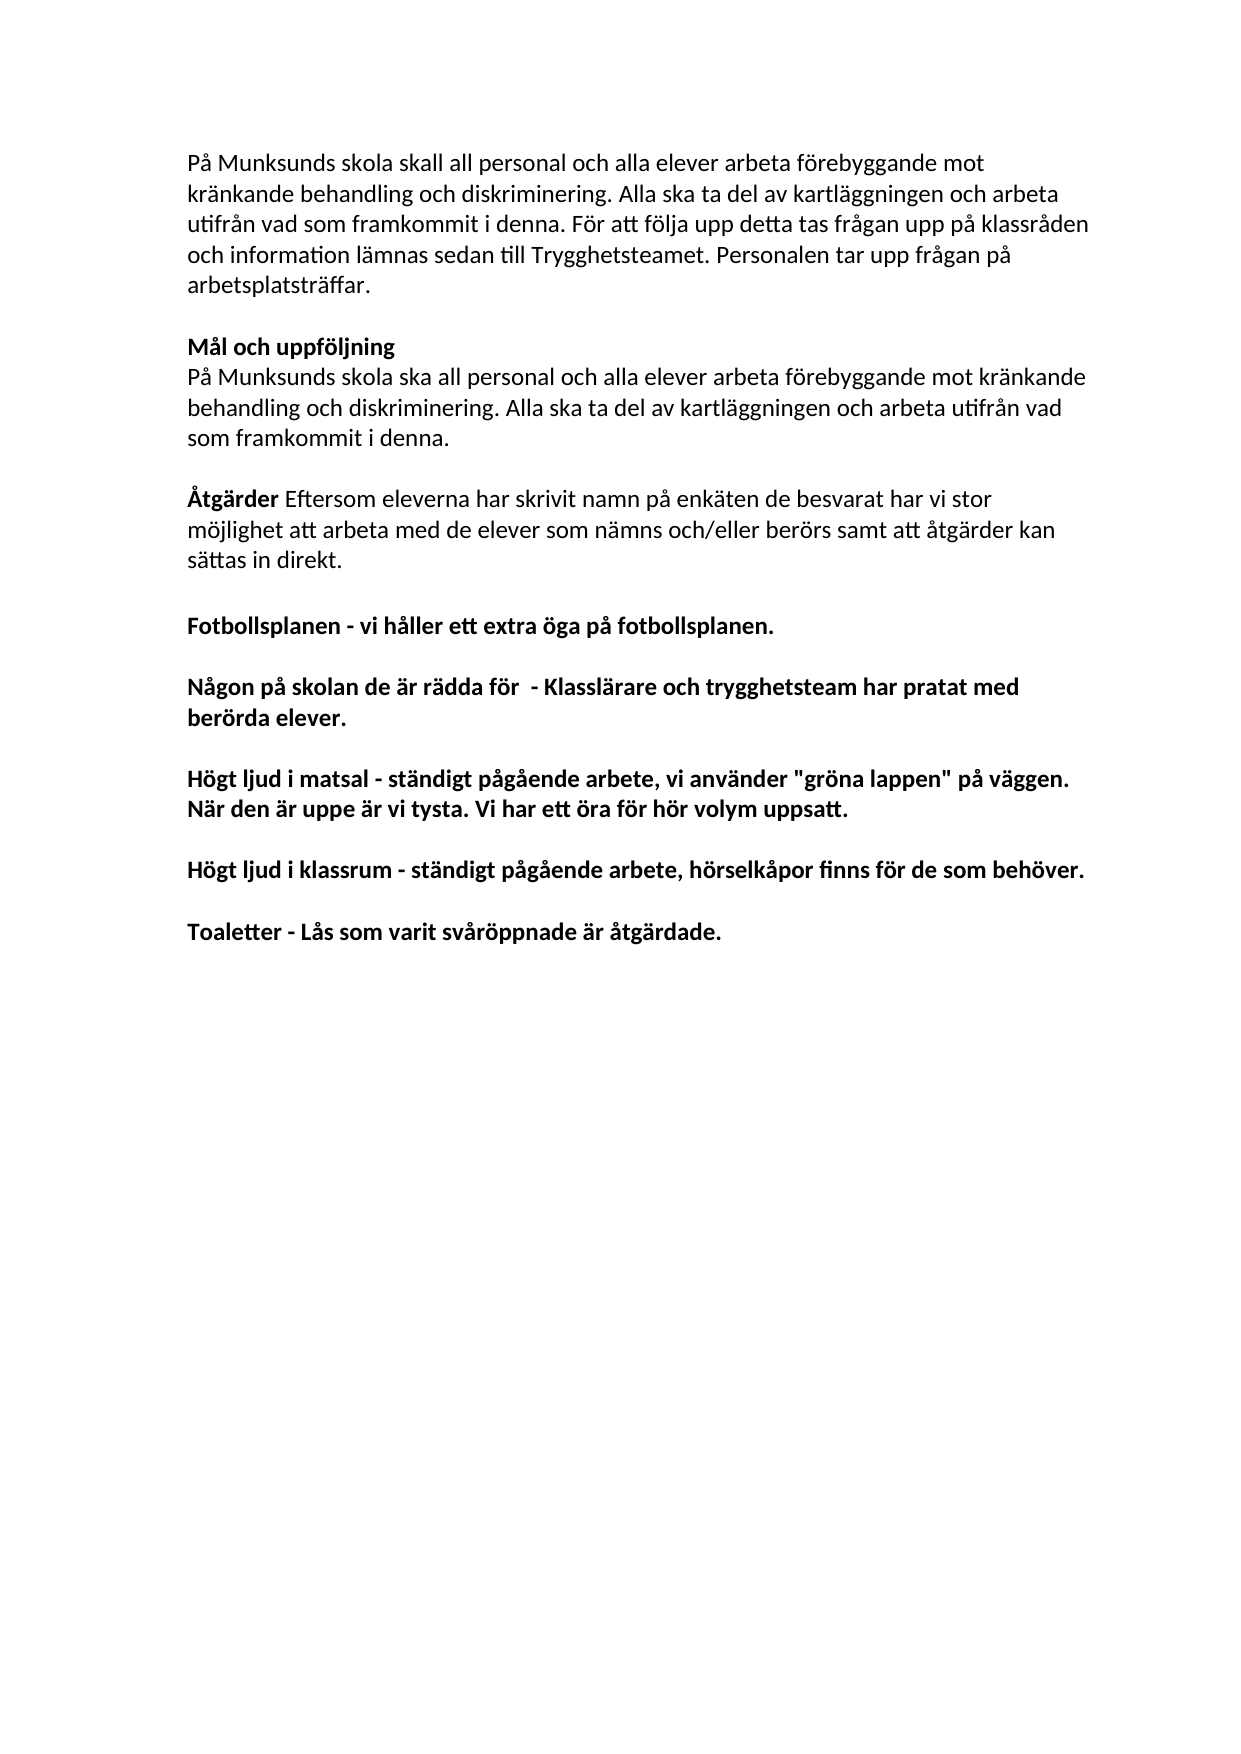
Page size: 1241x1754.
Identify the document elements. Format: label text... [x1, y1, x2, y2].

text På Munksunds skola skall all personal och alla elever arbeta förebyggande mot kränkande behandling och diskriminering. Alla ska ta del av kartläggningen och arbeta utifrån vad som framkommit i denna. För att följa upp detta tas frågan upp på klassråden och information lämnas sedan till Trygghetsteamet. Personalen tar upp frågan på arbetsplatsträffar. [187, 148, 1093, 300]
text Mål och uppföljning [187, 331, 1093, 361]
text Åtgärder Eftersom eleverna har skrivit namn på enkäten de besvarat har vi stor möjlighet att arbeta med de elever som nämns och/eller berörs samt att åtgärder kan sättas in direkt. [187, 483, 1093, 575]
text Fotbollsplanen - vi håller ett extra öga på fotbollsplanen. [187, 611, 1093, 641]
text Någon på skolan de är rädda för - Klasslärare och trygghetsteam har pratat med berörda elever. [187, 672, 1093, 733]
text Toaletter - Lås som varit svåröppnade är åtgärdade. [187, 916, 1093, 946]
text Högt ljud i klassrum - ständigt pågående arbete, hörselkåpor finns för de som behöver. [187, 855, 1093, 885]
text Högt ljud i matsal - ständigt pågående arbete, vi använder "gröna lappen" på väggen. När den är uppe är vi tysta. Vi har ett öra för hör volym uppsatt. [187, 763, 1093, 824]
text På Munksunds skola ska all personal och alla elever arbeta förebyggande mot kränkande behandling och diskriminering. Alla ska ta del av kartläggningen och arbeta utifrån vad som framkommit i denna. [187, 361, 1093, 453]
